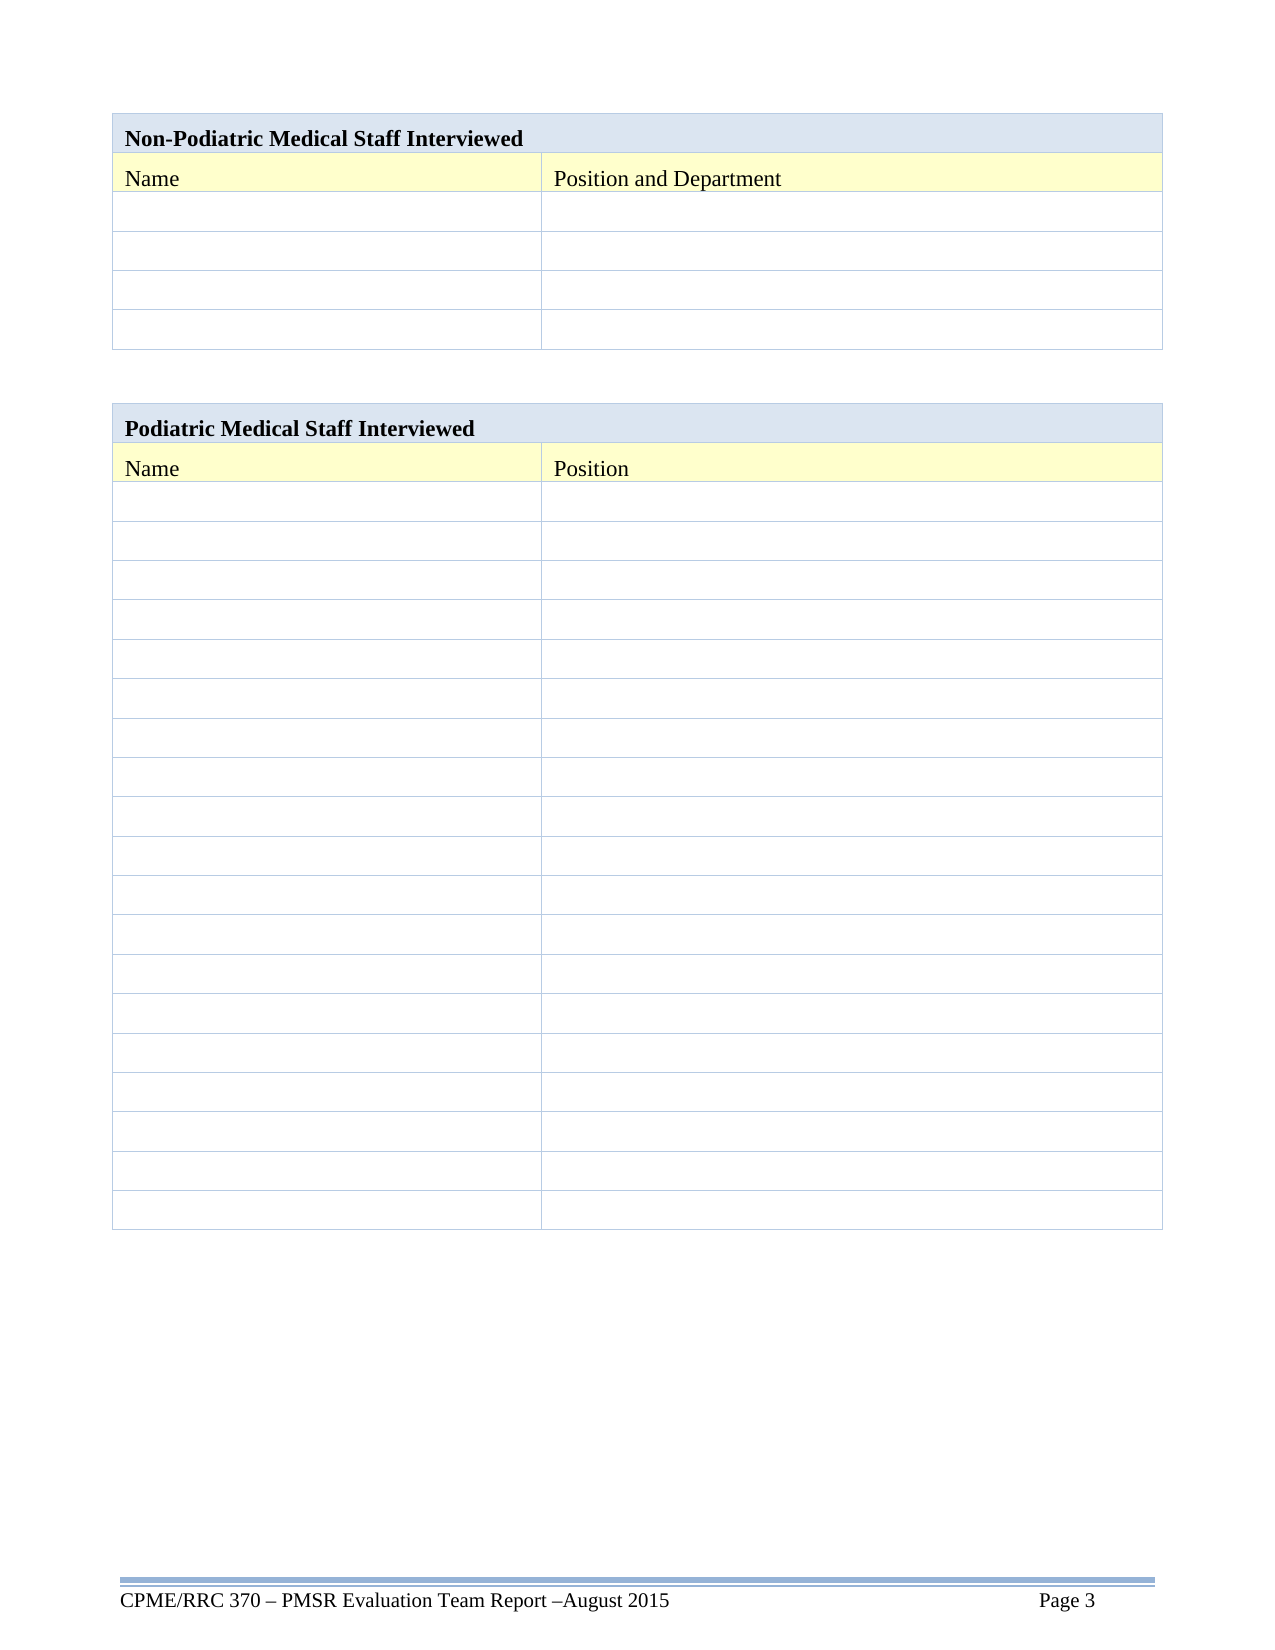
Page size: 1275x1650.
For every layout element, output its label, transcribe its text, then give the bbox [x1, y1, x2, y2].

table_cell [542, 837, 1162, 875]
table_cell [542, 994, 1162, 1032]
table_cell [113, 719, 541, 757]
table_header Non-Podiatric Medical Staff Interviewed [113, 114, 1162, 152]
table_cell [542, 1073, 1162, 1111]
table_cell [113, 271, 541, 309]
table_cell [542, 1034, 1162, 1072]
table_cell [542, 955, 1162, 993]
table_cell [113, 758, 541, 796]
table_cell [113, 955, 541, 993]
table_cell [113, 1191, 541, 1229]
table_cell [542, 310, 1162, 349]
table_cell [113, 232, 541, 270]
table_cell [113, 797, 541, 836]
table_cell [542, 640, 1162, 678]
table_cell [113, 915, 541, 954]
table_cell Position and Department [542, 153, 1162, 191]
table_cell [542, 758, 1162, 796]
table_cell [542, 719, 1162, 757]
table_cell [542, 1191, 1162, 1229]
table_cell [542, 915, 1162, 954]
table_cell [542, 192, 1162, 231]
table_cell [113, 640, 541, 678]
table_cell [113, 310, 541, 349]
table_cell [542, 232, 1162, 270]
table_cell [113, 192, 541, 231]
table_cell Name [113, 153, 541, 191]
table_cell [542, 1152, 1162, 1190]
table_cell [113, 1152, 541, 1190]
table_cell [542, 482, 1162, 521]
table_cell [542, 522, 1162, 560]
table_cell [542, 1112, 1162, 1151]
table_cell [542, 600, 1162, 639]
table_cell [113, 1073, 541, 1111]
table_cell [113, 1034, 541, 1072]
table_cell [542, 876, 1162, 914]
table_cell [542, 271, 1162, 309]
table_cell [113, 679, 541, 717]
table_cell [113, 1112, 541, 1151]
table_cell [113, 994, 541, 1032]
table_header Podiatric Medical Staff Interviewed [113, 404, 1162, 442]
table_cell [113, 561, 541, 599]
table_cell Name [113, 443, 541, 481]
table_cell [113, 482, 541, 521]
table_cell [542, 797, 1162, 836]
table_cell [113, 837, 541, 875]
table_cell [113, 876, 541, 914]
table_cell [113, 522, 541, 560]
table_cell [542, 561, 1162, 599]
table_cell [113, 600, 541, 639]
table_cell [542, 679, 1162, 717]
table_cell Position [542, 443, 1162, 481]
